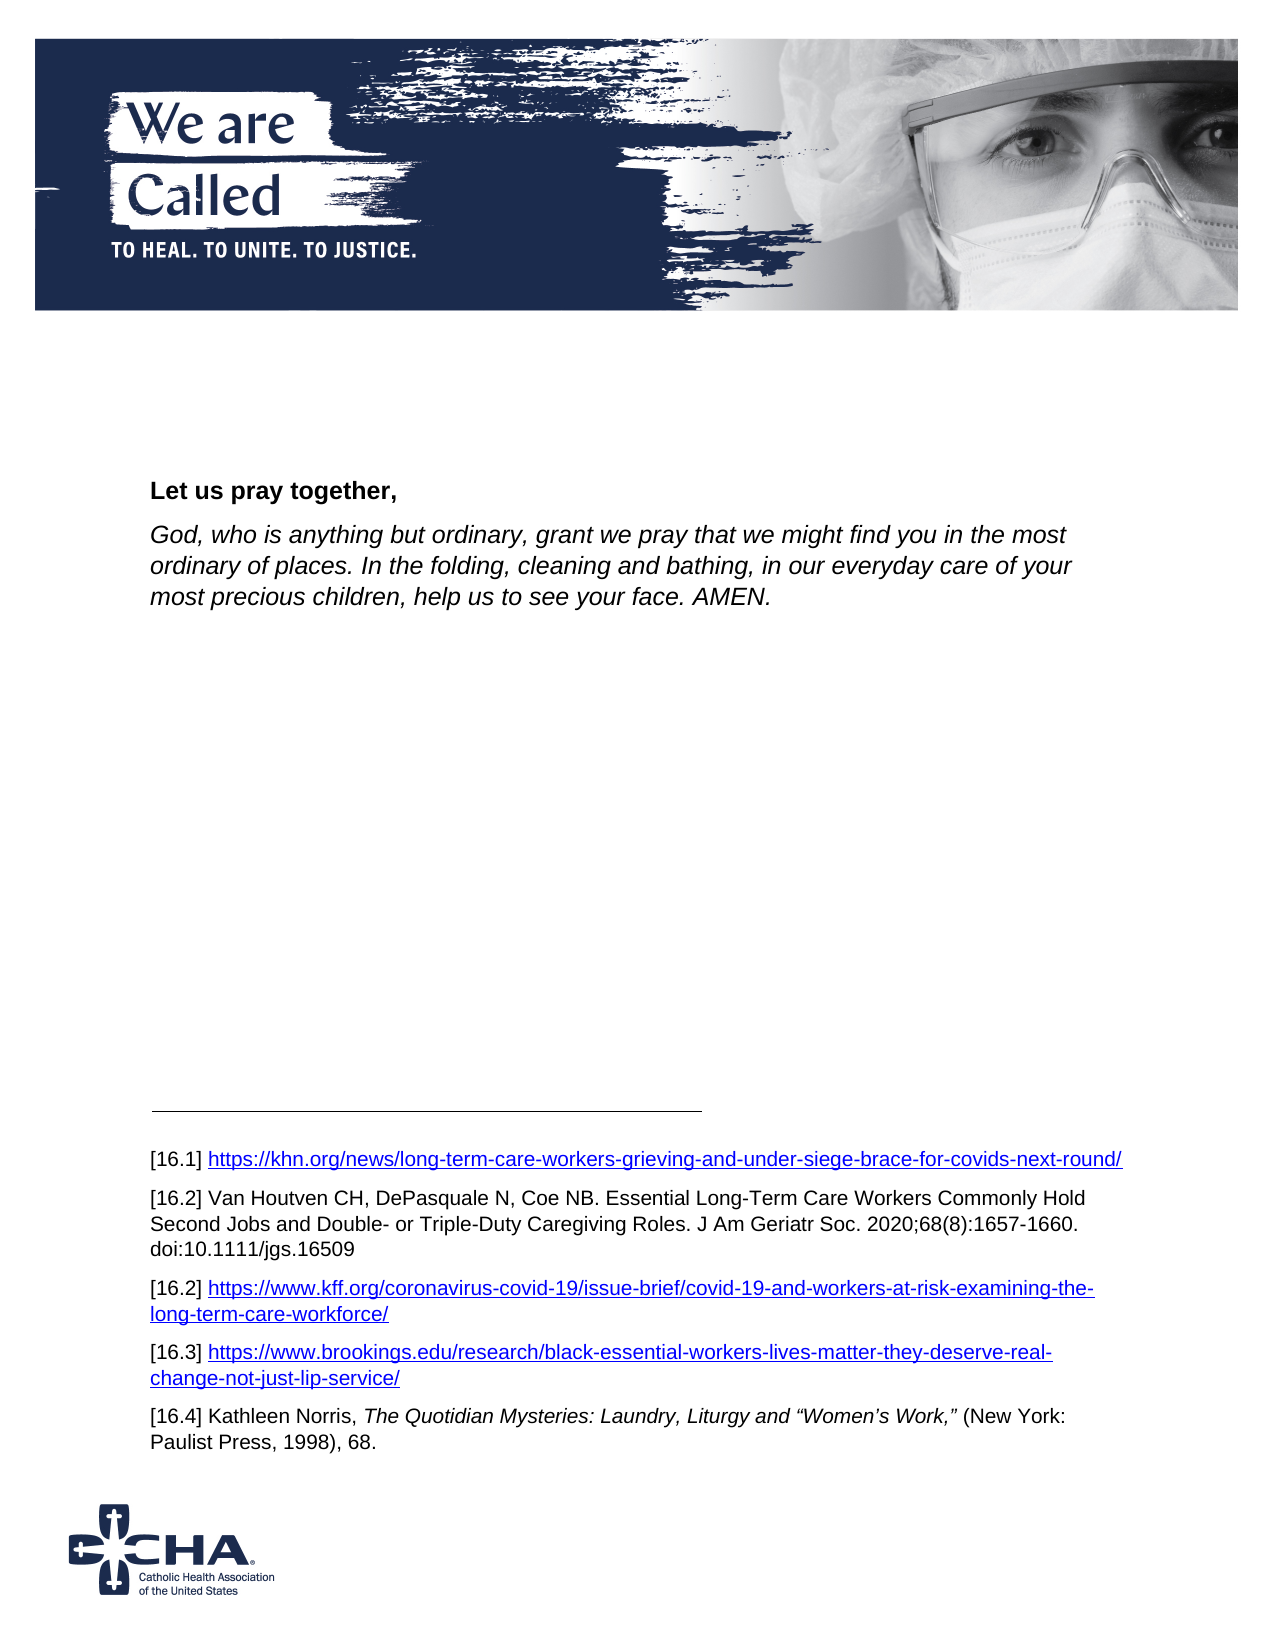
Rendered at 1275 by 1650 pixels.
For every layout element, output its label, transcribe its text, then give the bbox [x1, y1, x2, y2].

text [16.4] Kathleen Norris, The Quotidian Mysteries: Laundry, Liturgy and “Women’s Work,” (New York: Paulist Press, 1998), 68. [150, 1404, 1125, 1454]
text God, who is anything but ordinary, grant we pray that we might find you in the most ordinary of places. In the folding, cleaning and bathing, in our everyday care of your most precious children, help us to see your face. AMEN. [150, 520, 1125, 611]
text [16.1] https://khn.org/news/long-term-care-workers-grieving-and-under-siege-brace-for-covids-next-round/ [150, 1147, 1125, 1171]
text [16.3] https://www.brookings.edu/research/black-essential-workers-lives-matter-they-deserve-real-change-not-just-lip-service/ [150, 1340, 1125, 1389]
picture [0, 0, 1275, 1650]
text Let us pray together, [150, 476, 1125, 505]
text [16.2] Van Houtven CH, DePasquale N, Coe NB. Essential Long-Term Care Workers Commonly Hold Second Jobs and Double- or Triple-Duty Caregiving Roles. J Am Geriatr Soc. 2020;68(8):1657-1660. doi:10.1111/jgs.16509 [150, 1186, 1125, 1261]
text [16.2] https://www.kff.org/coronavirus-covid-19/issue-brief/covid-19-and-workers-at-risk-examining-the-long-term-care-workforce/ [150, 1276, 1125, 1325]
